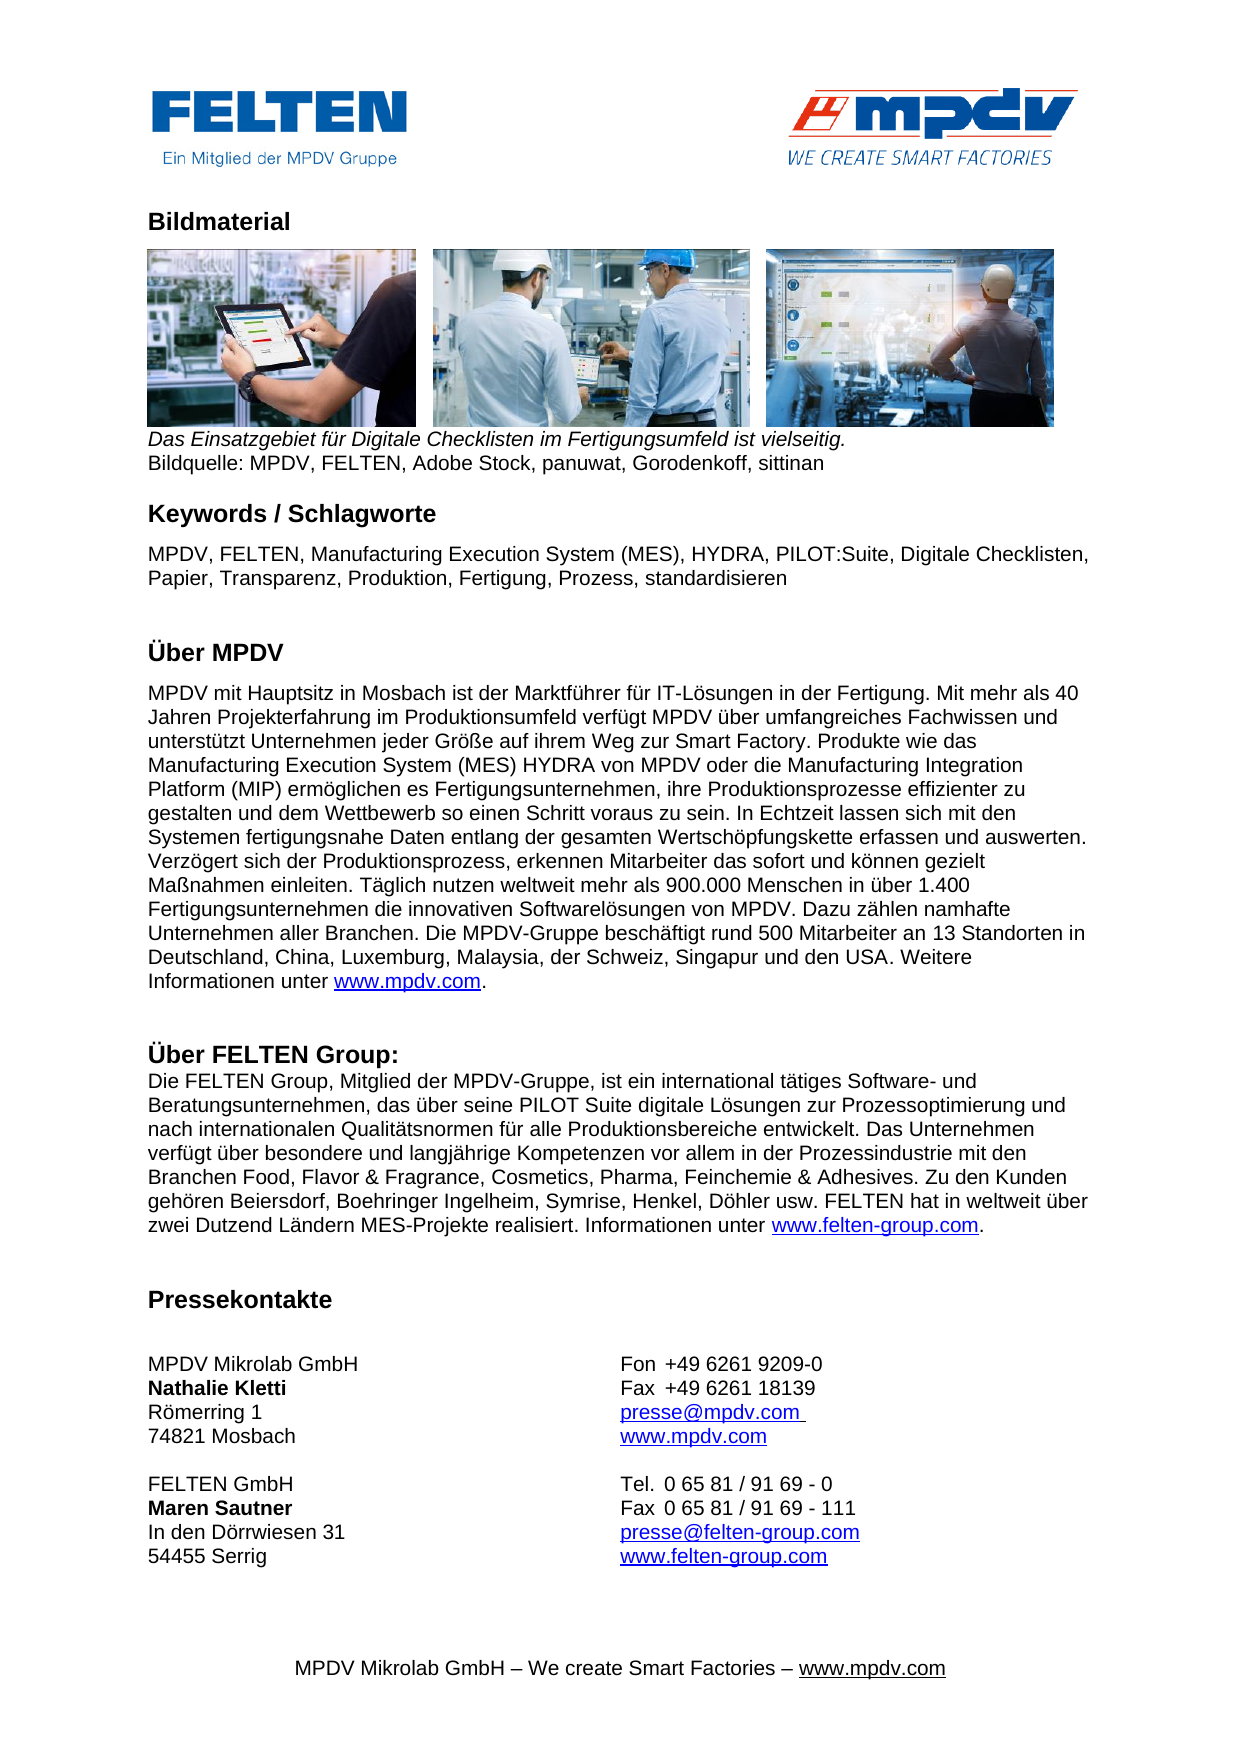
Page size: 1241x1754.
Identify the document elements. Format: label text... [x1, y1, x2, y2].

subtitle Pressekontakte [148, 1285, 1093, 1313]
subtitle Bildmaterial [148, 207, 1093, 236]
picture [766, 249, 1054, 427]
subtitle Keywords / Schlagworte [148, 499, 1093, 528]
text In den Dörrwiesen 31 presse@felten-group.com [148, 1519, 1093, 1543]
text MPDV Mikrolab GmbH Fon +49 6261 9209-0 [148, 1352, 1093, 1376]
picture [773, 73, 1093, 179]
picture [147, 249, 416, 427]
picture [147, 74, 410, 180]
text Maren Sautner Fax 0 65 81 / 91 69 - 111 [148, 1496, 1093, 1519]
text Die FELTEN Group, Mitglied der MPDV-Gruppe, ist ein international tätiges Software- und Beratungsunternehmen, das über seine PILOT Suite digitale Lösungen zur Prozessoptimierung und nach internationalen Qualitätsnormen für alle Produktionsbereiche entwickelt. Das Unternehmen verfügt über besondere und langjährige Kompetenzen vor allem in der Prozessindustrie mit den Branchen Food, Flavor & Fragrance, Cosmetics, Pharma, Feinchemie & Adhesives. Zu den Kunden gehören Beiersdorf, Boehringer Ingelheim, Symrise, Henkel, Döhler usw. FELTEN hat in weltweit über zwei Dutzend Ländern MES-Projekte realisiert. Informationen unter www.felten-group.com. [148, 1069, 1093, 1237]
text MPDV, FELTEN, Manufacturing Execution System (MES), HYDRA, PILOT:Suite, Digitale Checklisten, Papier, Transparenz, Produktion, Fertigung, Prozess, standardisieren [148, 542, 1093, 590]
text FELTEN GmbH Tel. 0 65 81 / 91 69 - 0 [148, 1472, 1093, 1496]
text Römerring 1 presse@mpdv.com [148, 1400, 1093, 1424]
text Nathalie Kletti Fax +49 6261 18139 [148, 1376, 1093, 1400]
text Das Einsatzgebiet für Digitale Checklisten im Fertigungsumfeld ist vielseitig. [148, 427, 1093, 451]
subtitle Über MPDV [148, 638, 1093, 667]
text 74821 Mosbach www.mpdv.com [148, 1424, 1093, 1448]
text MPDV mit Hauptsitz in Mosbach ist der Marktführer für IT-Lösungen in der Fertigung. Mit mehr als 40 Jahren Projekterfahrung im Produktionsumfeld verfügt MPDV über umfangreiches Fachwissen und unterstützt Unternehmen jeder Größe auf ihrem Weg zur Smart Factory. Produkte wie das Manufacturing Execution System (MES) HYDRA von MPDV oder die Manufacturing Integration Platform (MIP) ermöglichen es Fertigungsunternehmen, ihre Produktionsprozesse effizienter zu gestalten und dem Wettbewerb so einen Schritt voraus zu sein. In Echtzeit lassen sich mit den Systemen fertigungsnahe Daten entlang der gesamten Wertschöpfungskette erfassen und auswerten. Verzögert sich der Produktionsprozess, erkennen Mitarbeiter das sofort und können gezielt Maßnahmen einleiten. Täglich nutzen weltweit mehr als 900.000 Menschen in über 1.400 Fertigungsunternehmen die innovativen Softwarelösungen von MPDV. Dazu zählen namhafte Unternehmen aller Branchen. Die MPDV-Gruppe beschäftigt rund 500 Mitarbeiter an 13 Standorten in Deutschland, China, Luxemburg, Malaysia, der Schweiz, Singapur und den USA. Weitere Informationen unter www.mpdv.com. [148, 681, 1093, 992]
picture [433, 249, 750, 427]
text 54455 Serrig www.felten-group.com [148, 1543, 1093, 1567]
text Bildquelle: MPDV, FELTEN, Adobe Stock, panuwat, Gorodenkoff, sittinan [148, 451, 1093, 475]
text Über FELTEN Group: [148, 1040, 1093, 1069]
